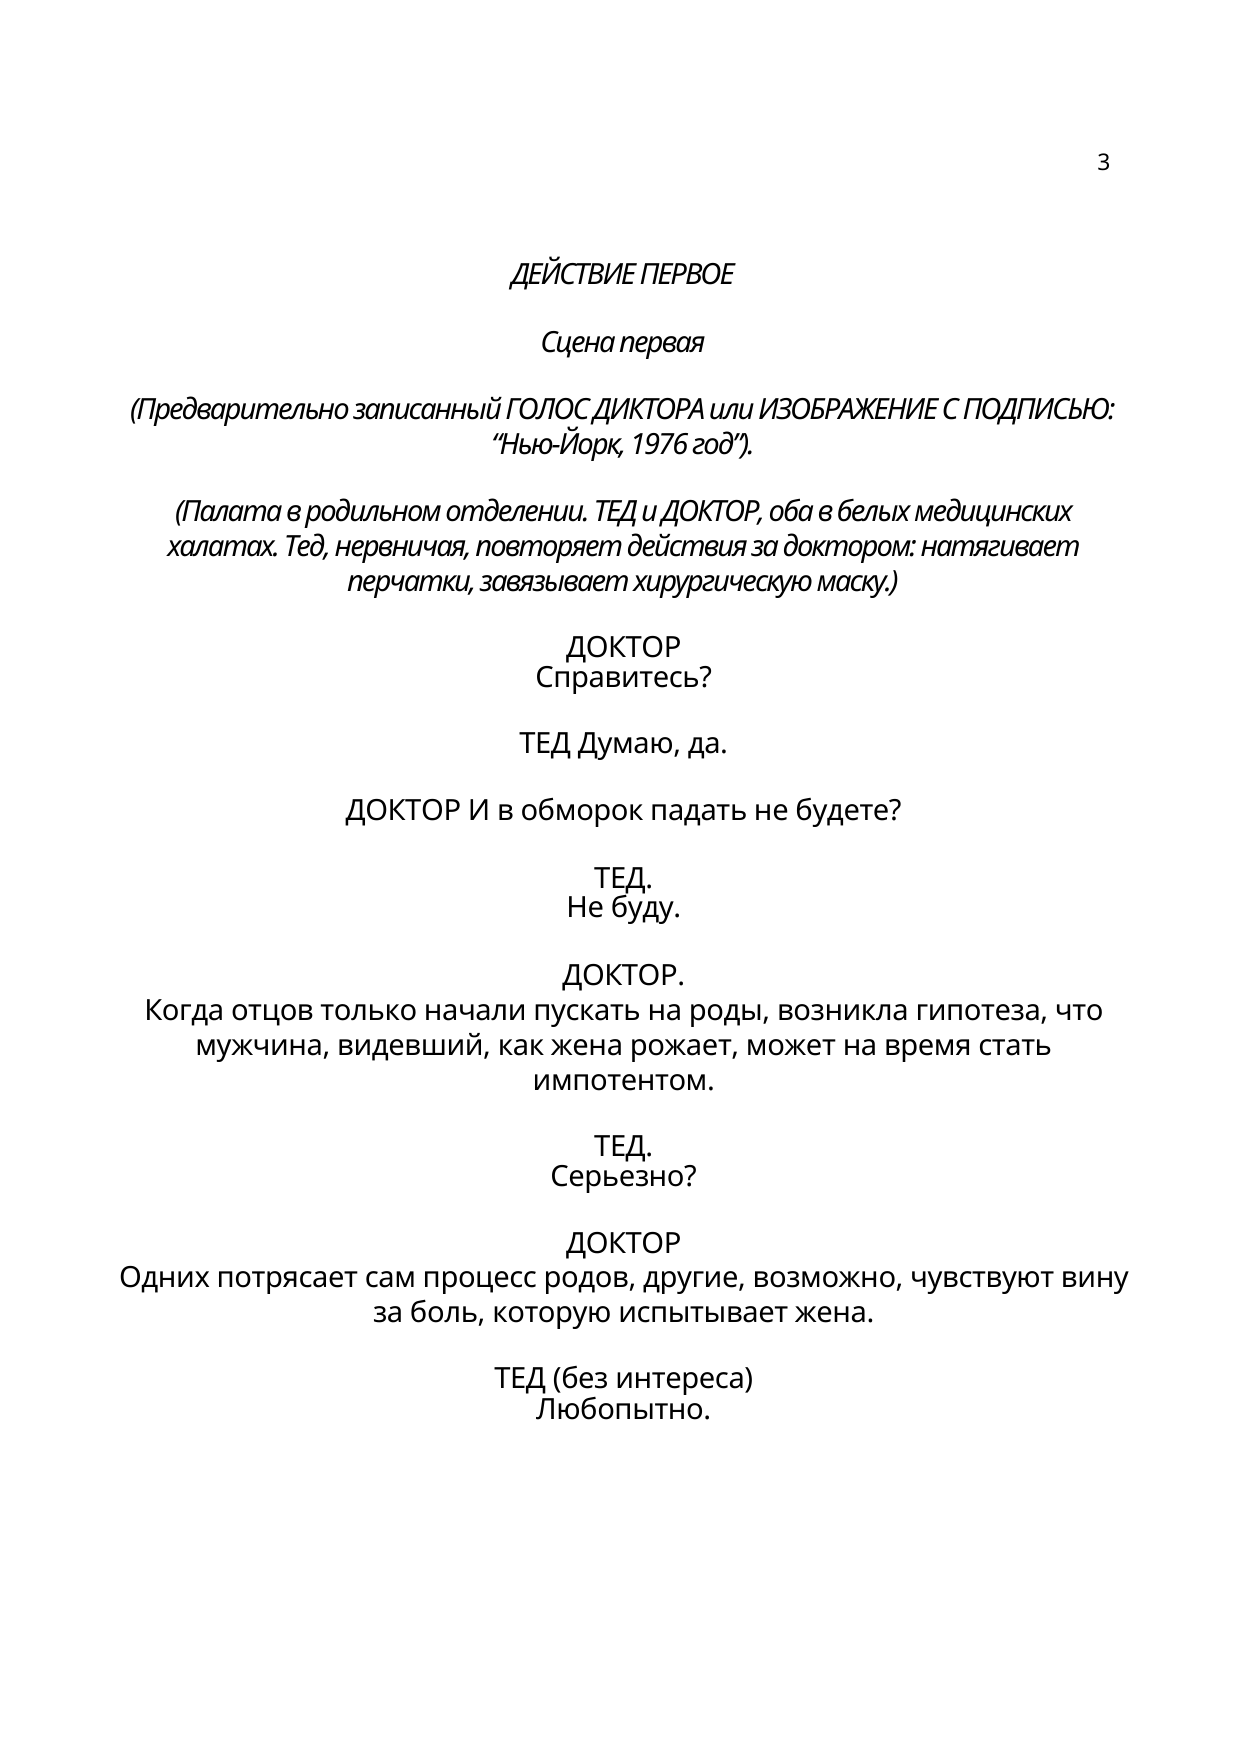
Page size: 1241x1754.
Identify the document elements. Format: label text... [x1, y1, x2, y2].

text ДОКТОР [119, 1230, 1128, 1259]
text Одних потрясает сам процесс родов, другие, возможно, чувствуют вину за боль, которую испытывает жена. [119, 1259, 1128, 1329]
text ДОКТОР И в обморок падать не будете? [119, 792, 1128, 828]
text Сцена первая [119, 329, 1128, 358]
text (Палата в родильном отделении. ТЕД и ДОКТОР, оба в белых медицинских халатах. Тед, нервничая, повторяет действия за доктором: натягивает перчатки, завязывает хирургическую маску.) [119, 494, 1128, 599]
text Любопытно. [119, 1396, 1128, 1425]
text 3 [1097, 152, 1111, 175]
text (Предварительно записанный ГОЛОС ДИКТОРА или ИЗОБРАЖЕНИЕ С ПОДПИСЬЮ: [119, 391, 1128, 426]
text ТЕД. [119, 865, 1128, 894]
text ДОКТОР [119, 634, 1128, 664]
text “Нью-Йорк, 1976 год”). [119, 426, 1128, 462]
text ТЕД Думаю, да. [119, 725, 1128, 761]
text ДЕЙСТВИЕ ПЕРВОЕ [119, 261, 1128, 291]
text импотентом. [119, 1062, 1128, 1097]
text ДОКТОР. [119, 957, 1128, 992]
text Справитесь? [119, 664, 1128, 693]
text Не буду. [119, 894, 1128, 924]
text Когда отцов только начали пускать на роды, возникла гипотеза, что мужчина, видевший, как жена рожает, может на время стать [119, 992, 1128, 1062]
text ТЕД. [119, 1133, 1128, 1162]
text Серьезно? [119, 1163, 1128, 1192]
text ТЕД (без интереса) [119, 1360, 1128, 1396]
